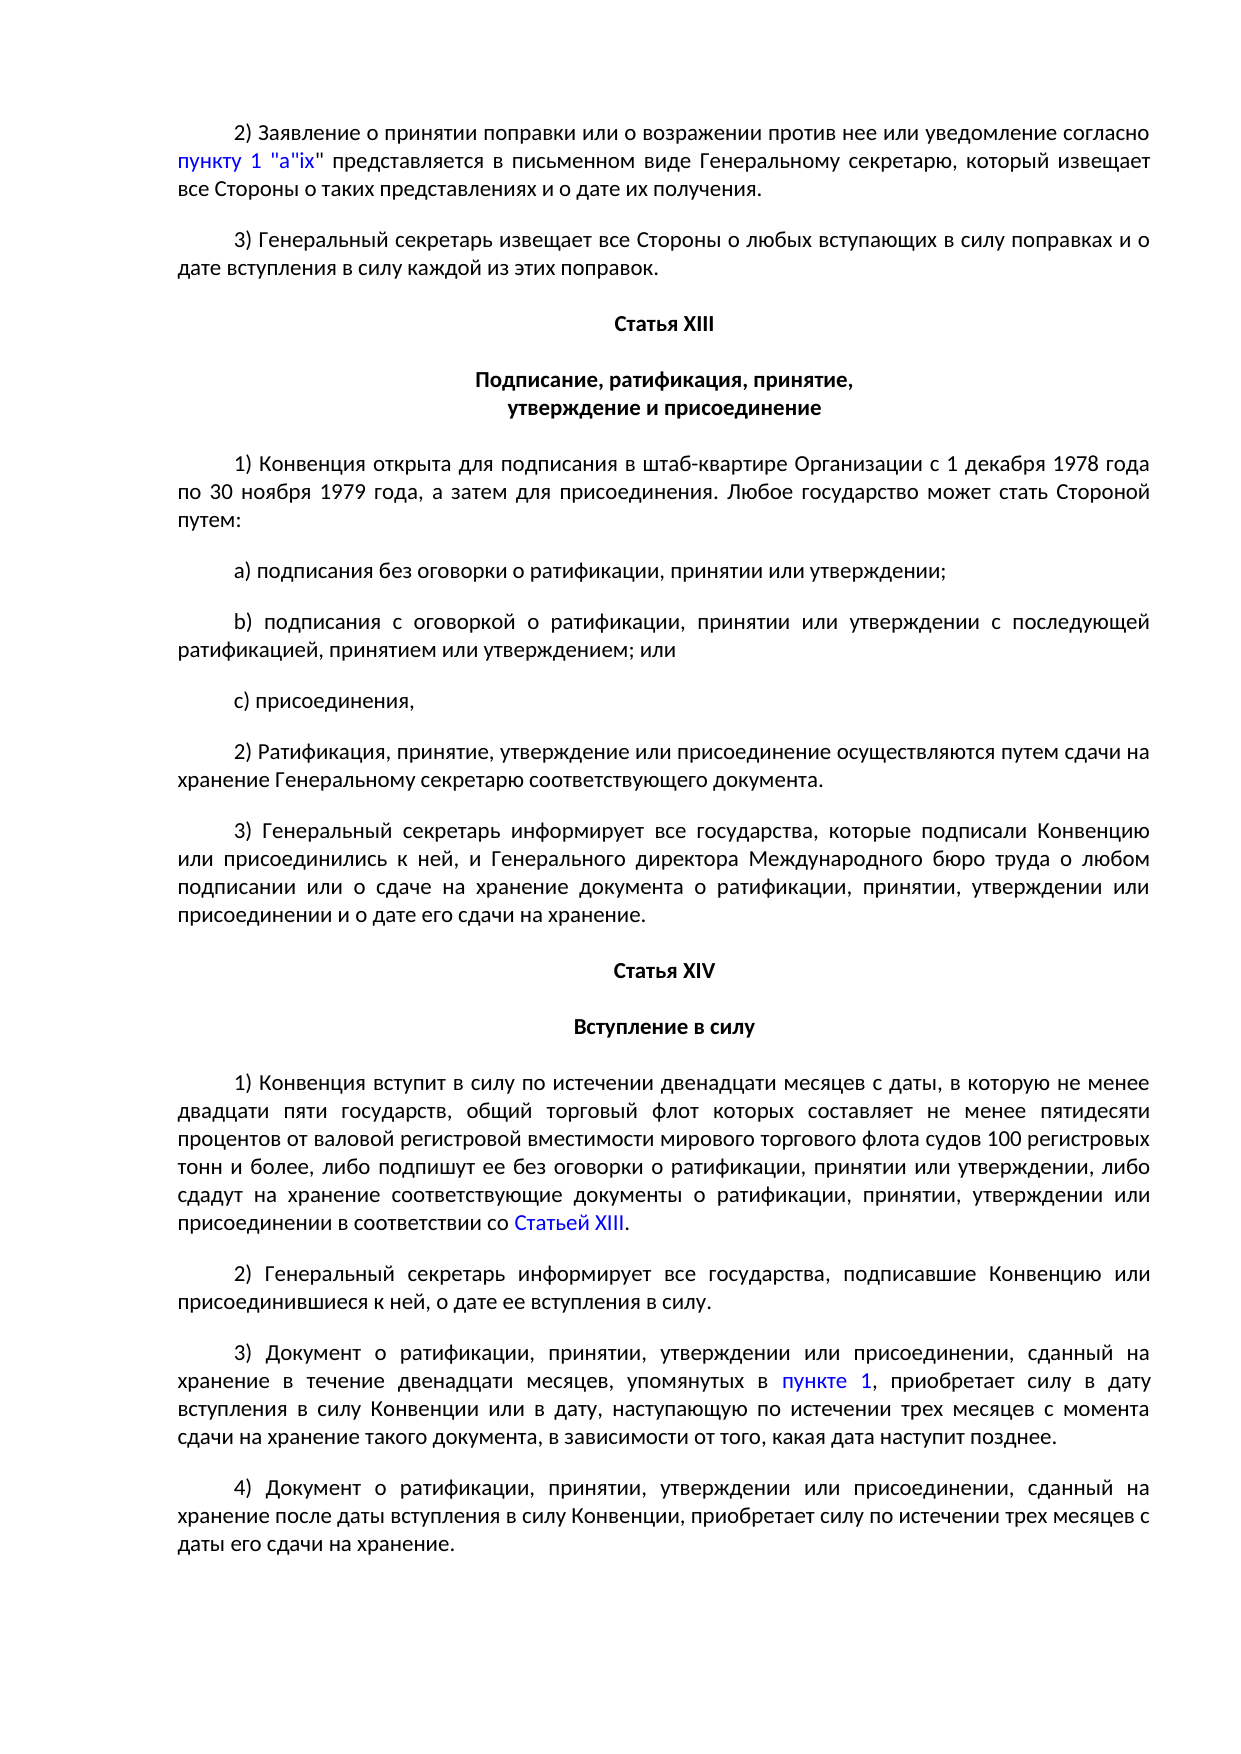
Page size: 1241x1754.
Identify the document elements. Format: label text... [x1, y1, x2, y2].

text c) присоединения, [177, 686, 1152, 714]
text 2) Ратификация, принятие, утверждение или присоединение осуществляются путем сдачи на хранение Генеральному секретарю соответствующего документа. [177, 737, 1152, 793]
title Вступление в силу [177, 1012, 1152, 1040]
text 4) Документ о ратификации, принятии, утверждении или присоединении, сданный на хранение после даты вступления в силу Конвенции, приобретает силу по истечении трех месяцев с даты его сдачи на хранение. [177, 1473, 1152, 1557]
title Статья XIII [177, 309, 1152, 337]
text 3) Генеральный секретарь информирует все государства, которые подписали Конвенцию или присоединились к ней, и Генерального директора Международного бюро труда о любом подписании или о сдаче на хранение документа о ратификации, принятии, утверждении или присоединении и о дате его сдачи на хранение. [177, 816, 1152, 928]
text 3) Генеральный секретарь извещает все Стороны о любых вступающих в силу поправках и о дате вступления в силу каждой из этих поправок. [177, 225, 1152, 281]
text 1) Конвенция вступит в силу по истечении двенадцати месяцев с даты, в которую не менее двадцати пяти государств, общий торговый флот которых составляет не менее пятидесяти процентов от валовой регистровой вместимости мирового торгового флота судов 100 регистровых тонн и более, либо подпишут ее без оговорки о ратификации, принятии или утверждении, либо сдадут на хранение соответствующие документы о ратификации, принятии, утверждении или присоединении в соответствии со Статьей XIII. [177, 1068, 1152, 1236]
text 3) Документ о ратификации, принятии, утверждении или присоединении, сданный на хранение в течение двенадцати месяцев, упомянутых в пункте 1, приобретает силу в дату вступления в силу Конвенции или в дату, наступающую по истечении трех месяцев с момента сдачи на хранение такого документа, в зависимости от того, какая дата наступит позднее. [177, 1338, 1152, 1450]
title утверждение и присоединение [177, 393, 1152, 421]
text a) подписания без оговорки о ратификации, принятии или утверждении; [177, 556, 1152, 584]
text 2) Генеральный секретарь информирует все государства, подписавшие Конвенцию или присоединившиеся к ней, о дате ее вступления в силу. [177, 1259, 1152, 1315]
text 1) Конвенция открыта для подписания в штаб-квартире Организации с 1 декабря 1978 года по 30 ноября 1979 года, а затем для присоединения. Любое государство может стать Стороной путем: [177, 449, 1152, 533]
text 2) Заявление о принятии поправки или о возражении против нее или уведомление согласно пункту 1 "a"ix" представляется в письменном виде Генеральному секретарю, который извещает все Стороны о таких представлениях и о дате их получения. [177, 118, 1152, 202]
title Статья XIV [177, 956, 1152, 984]
title Подписание, ратификация, принятие, [177, 365, 1152, 393]
text b) подписания с оговоркой о ратификации, принятии или утверждении с последующей ратификацией, принятием или утверждением; или [177, 607, 1152, 663]
